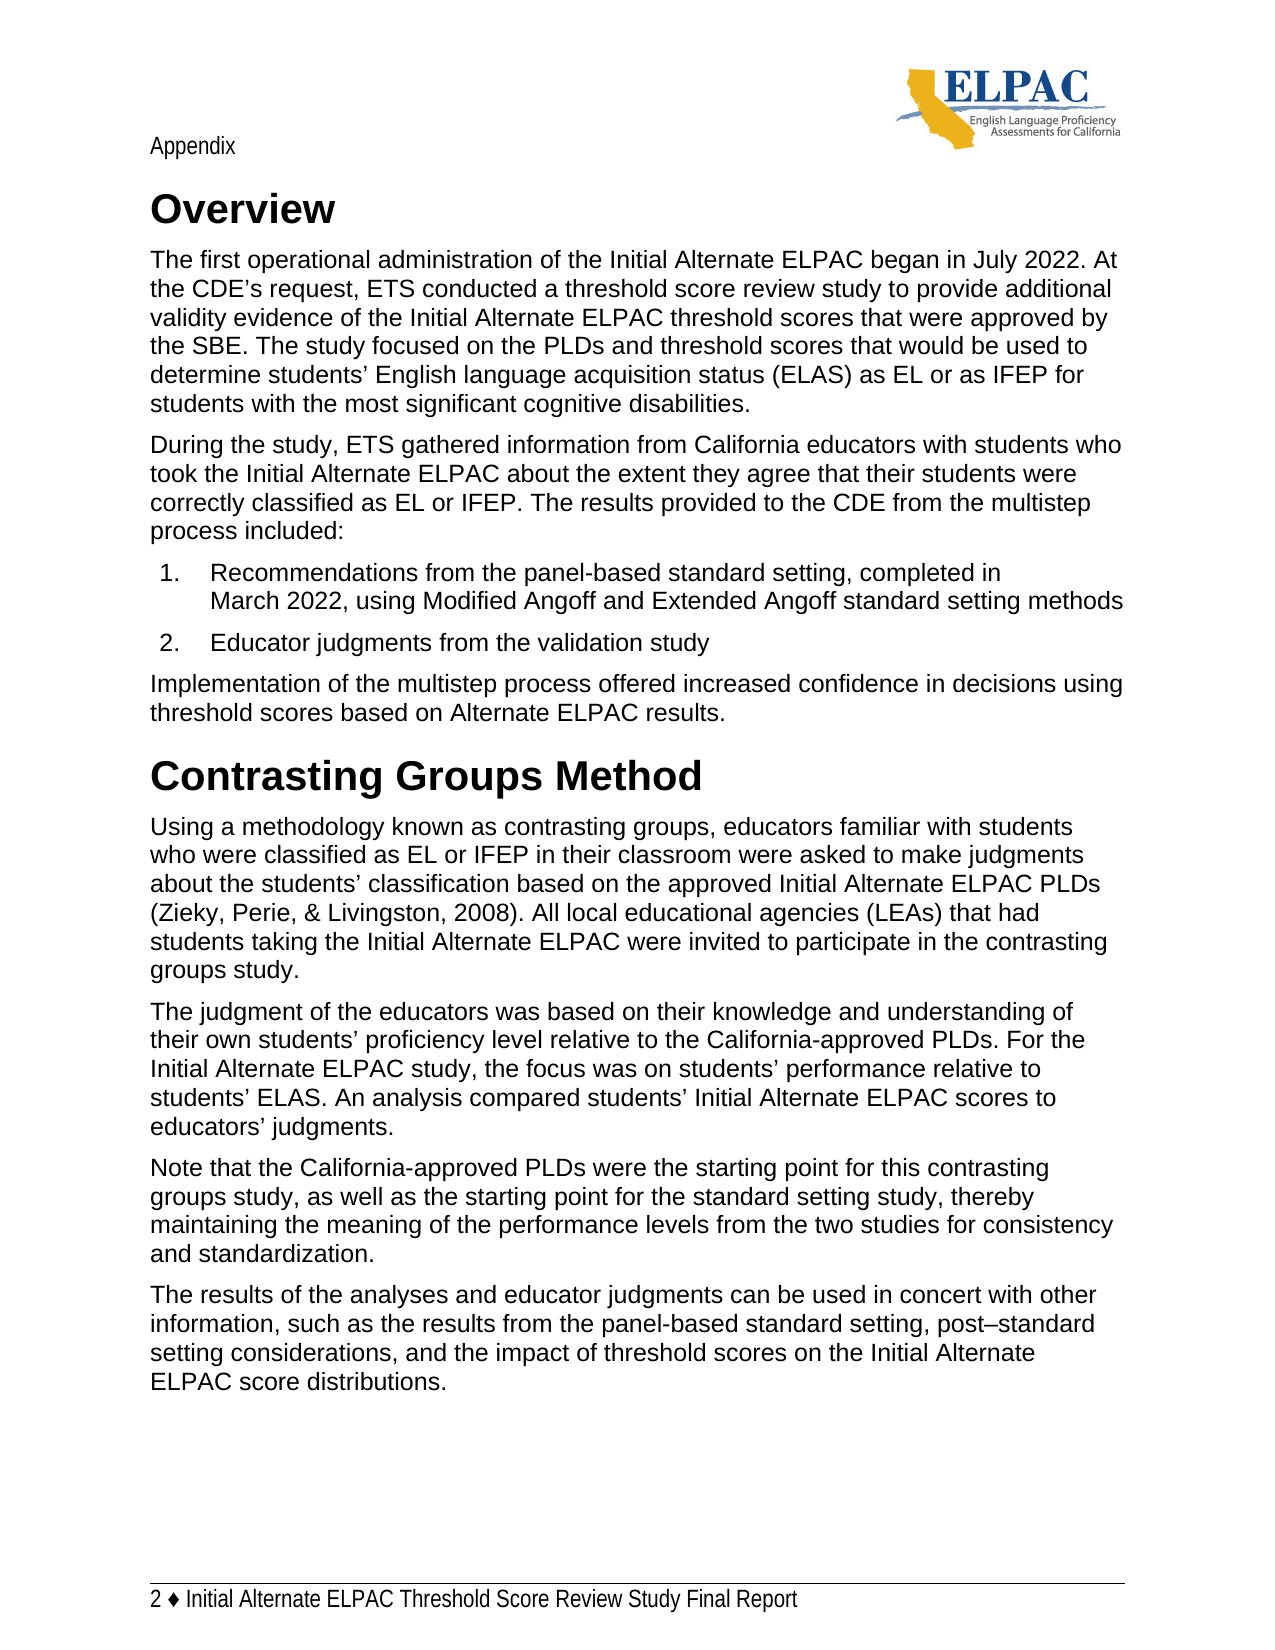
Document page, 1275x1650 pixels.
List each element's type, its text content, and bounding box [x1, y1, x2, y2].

text Educator judgments from the validation study [180, 628, 1125, 656]
text The judgment of the educators was based on their knowledge and understanding of their own students’ proficiency level relative to the California-approved PLDs. For the Initial Alternate ELPAC study, the focus was on students’ performance relative to students’ ELAS. An analysis compared students’ Initial Alternate ELPAC scores to educators’ judgments. [150, 997, 1125, 1141]
text The results of the analyses and educator judgments can be used in concert with other information, such as the results from the panel-based standard setting, post–standard setting considerations, and the impact of threshold scores on the Initial Alternate ELPAC score distributions. [150, 1281, 1125, 1396]
text Using a methodology known as contrasting groups, educators familiar with students who were classified as EL or IFEP in their classroom were asked to make judgments about the students’ classification based on the approved Initial Alternate ELPAC PLDs (Zieky, Perie, & Livingston, 2008). All local educational agencies (LEAs) that had students taking the Initial Alternate ELPAC were invited to participate in the contrasting groups study. [150, 812, 1125, 984]
text Recommendations from the panel-based standard setting, completed in March 2022, using Modified Angoff and Extended Angoff standard setting methods [180, 558, 1125, 615]
text During the study, ETS gathered information from California educators with students who took the Initial Alternate ELPAC about the extent they agree that their students were correctly classified as EL or IFEP. The results provided to the CDE from the multistep process included: [150, 430, 1125, 545]
text Implementation of the multistep process offered increased confidence in decisions using threshold scores based on Alternate ELPAC results. [150, 669, 1125, 726]
subtitle Overview [150, 185, 1125, 233]
text The first operational administration of the Initial Alternate ELPAC began in July 2022. At the CDE’s request, ETS conducted a threshold score review study to provide additional validity evidence of the Initial Alternate ELPAC threshold scores that were approved by the SBE. The study focused on the PLDs and threshold scores that would be used to determine students’ English language acquisition status (ELAS) as EL or as IFEP for students with the most significant cognitive disabilities. [150, 245, 1125, 418]
picture [892, 60, 1125, 155]
subtitle Contrasting Groups Method [150, 751, 1125, 799]
text Note that the California-approved PLDs were the starting point for this contrasting groups study, as well as the starting point for the standard setting study, thereby maintaining the meaning of the performance levels from the two studies for consistency and standardization. [150, 1153, 1125, 1268]
